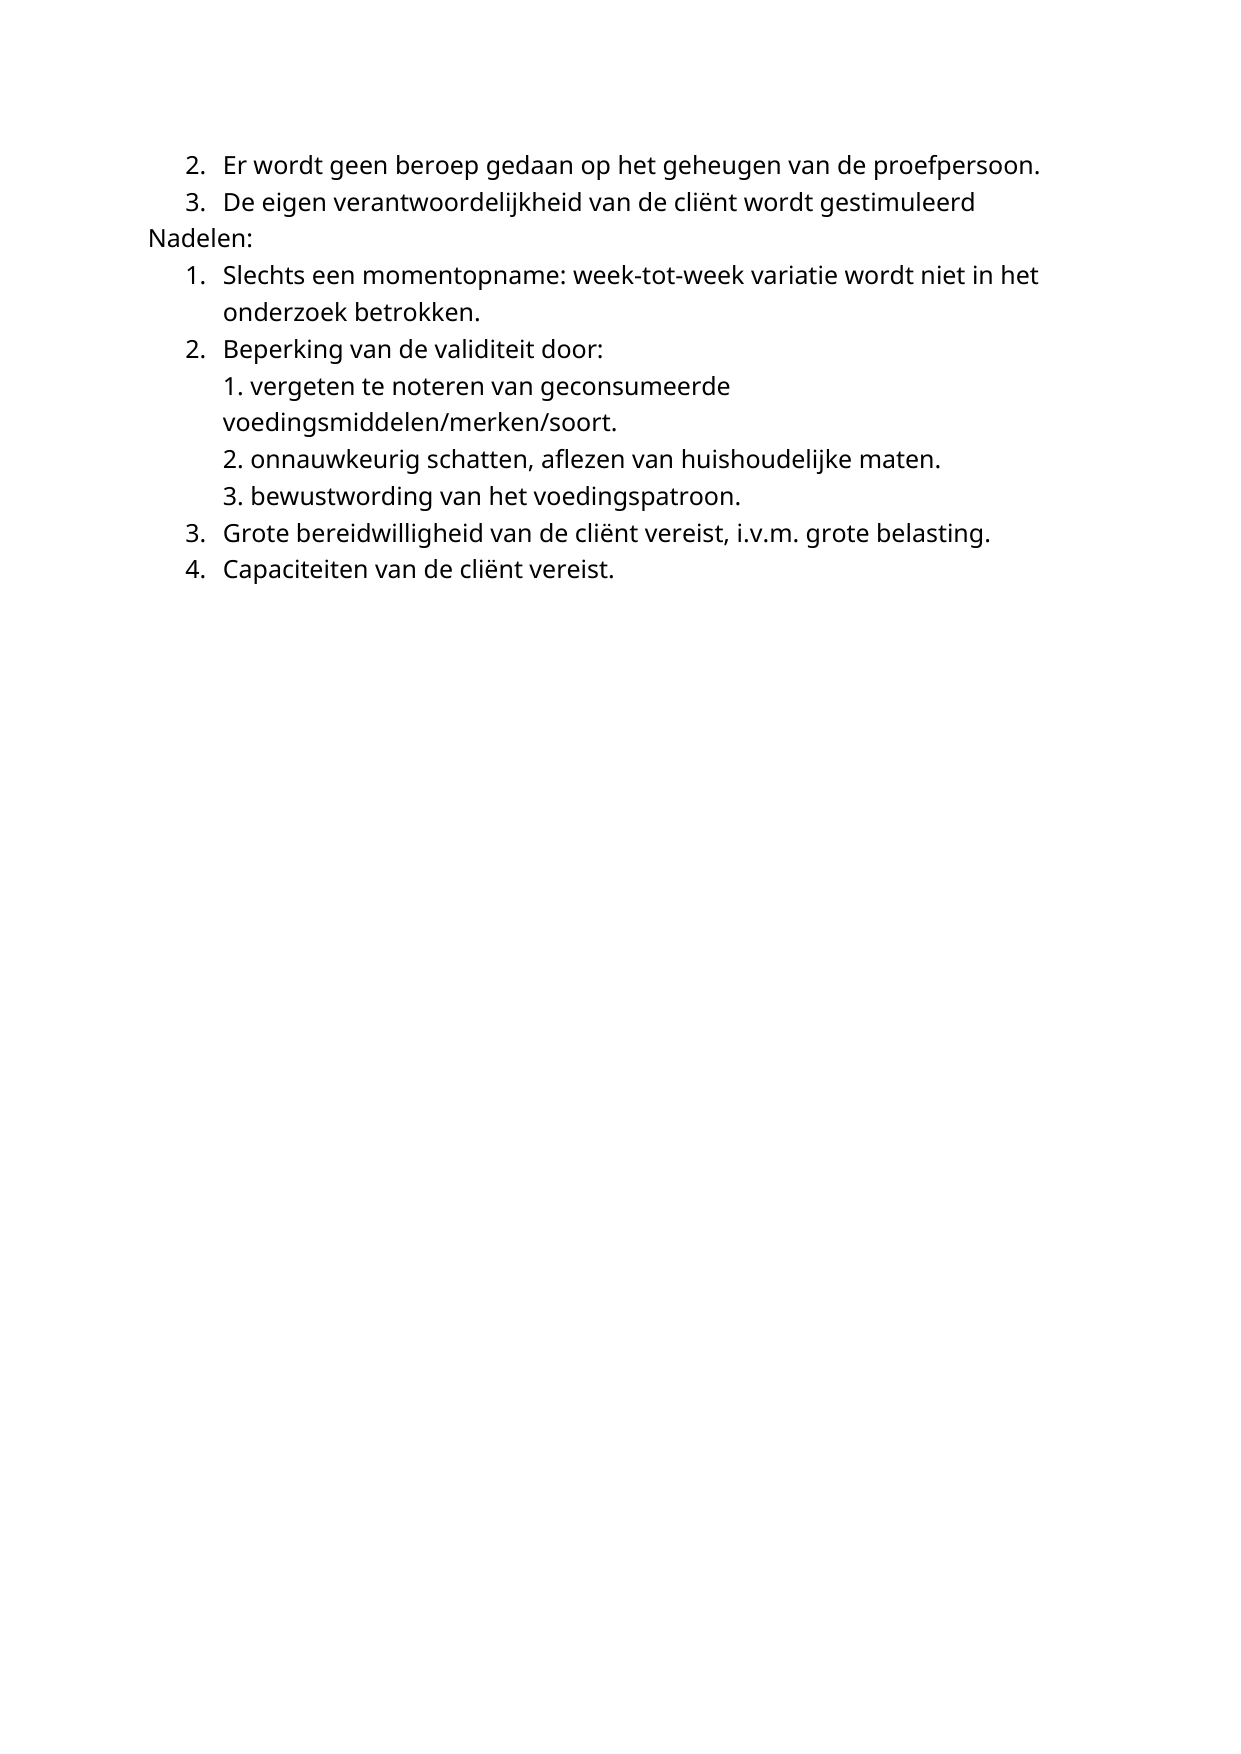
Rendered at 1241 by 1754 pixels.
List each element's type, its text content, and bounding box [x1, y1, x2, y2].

list De eigen verantwoordelijkheid van de cliënt wordt gestimuleerd [185, 184, 1093, 218]
text Nadelen: [148, 221, 1093, 255]
list Er wordt geen beroep gedaan op het geheugen van de proefpersoon. [185, 148, 1093, 182]
text 3. bewustwording van het voedingspatroon. [223, 478, 1093, 513]
list Capaciteiten van de cliënt vereist. [185, 552, 1093, 586]
list Beperking van de validiteit door: [185, 331, 1093, 366]
text 2. onnauwkeurig schatten, aflezen van huishoudelijke maten. [223, 442, 1093, 476]
list Grote bereidwilligheid van de cliënt vereist, i.v.m. grote belasting. [185, 515, 1093, 549]
list Slechts een momentopname: week-tot-week variatie wordt niet in het onderzoek betrokken. [185, 258, 1093, 329]
text 1. vergeten te noteren van geconsumeerde voedingsmiddelen/merken/soort. [223, 368, 1093, 439]
